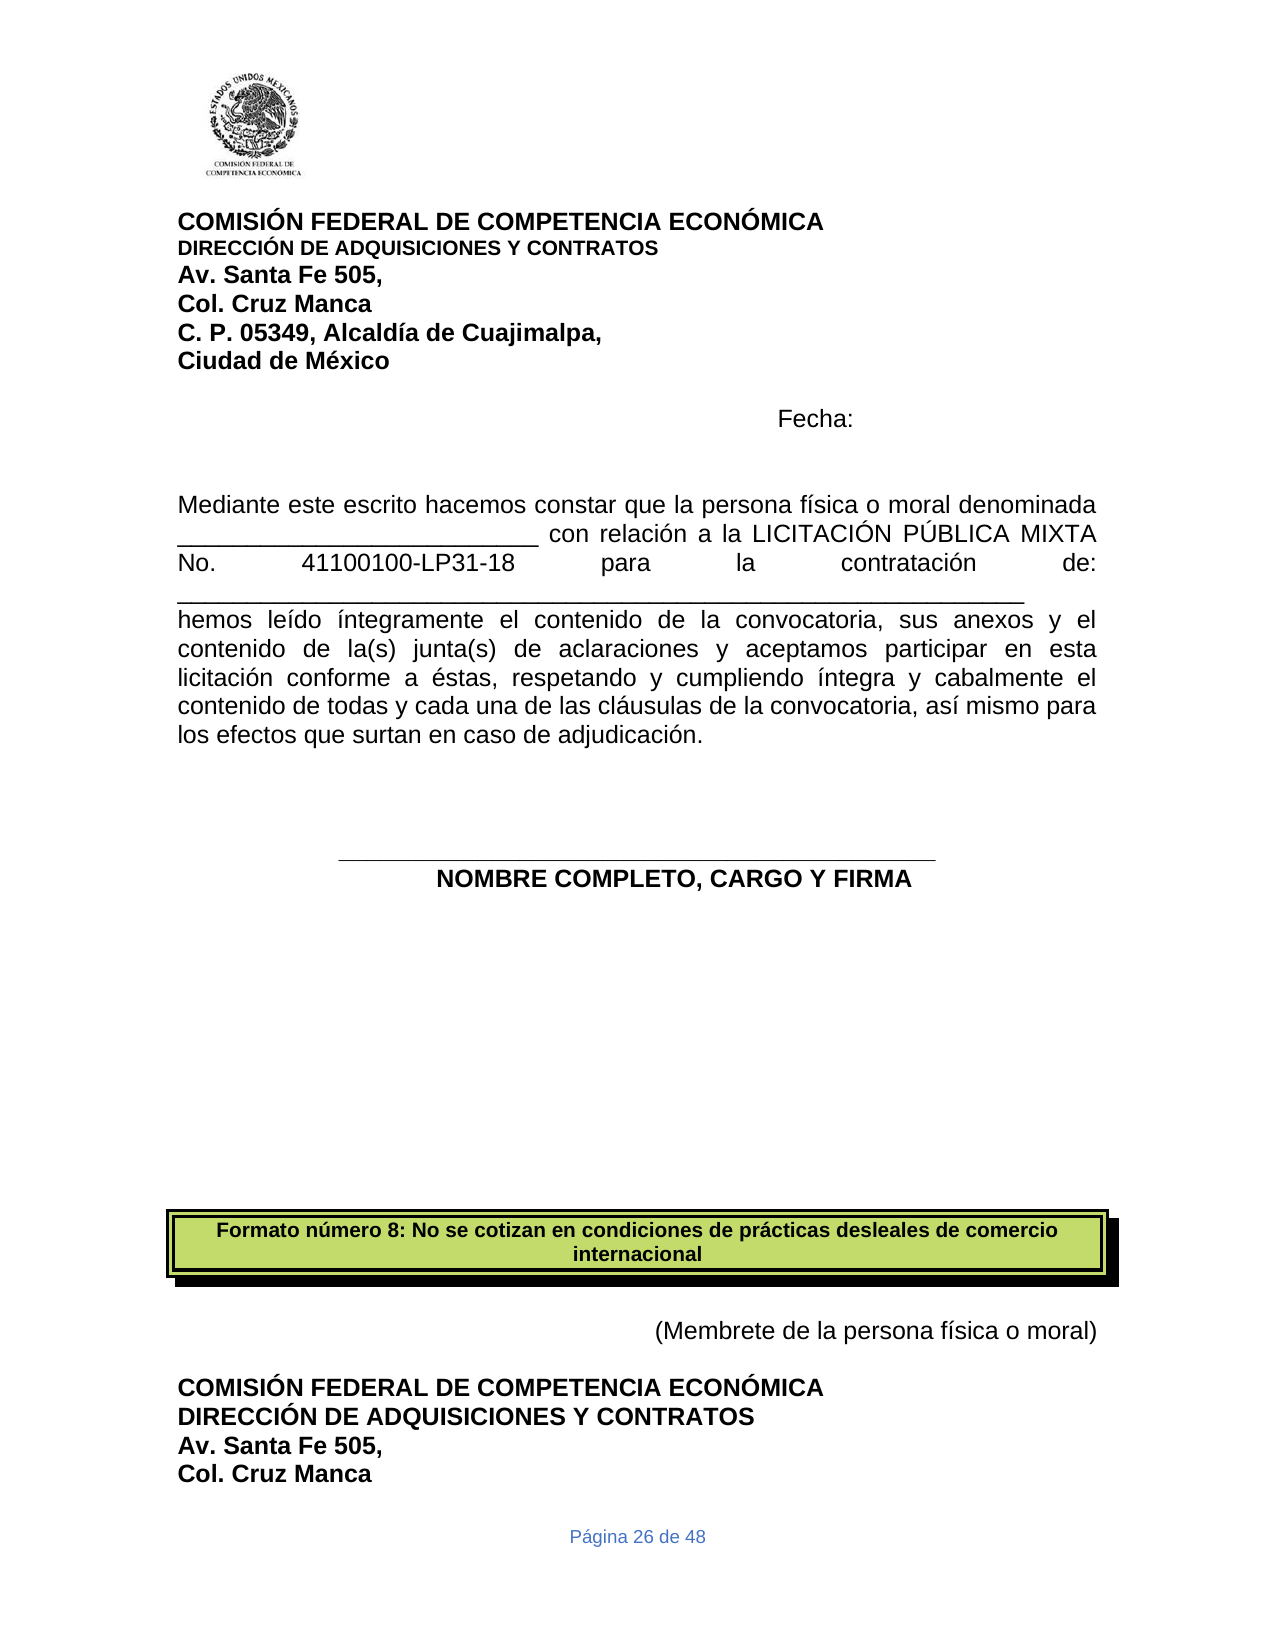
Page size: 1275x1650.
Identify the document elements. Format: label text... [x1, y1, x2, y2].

text Fecha: [777, 404, 1098, 433]
text COMISIÓN FEDERAL DE COMPETENCIA ECONÓMICA [177, 1373, 1098, 1402]
text Av. Santa Fe 505, [177, 260, 1098, 289]
text Ciudad de México [177, 346, 1098, 375]
text Mediante este escrito hacemos constar que la persona física o moral denominada __________________________ con relación a la LICITACIÓN PÚBLICA MIXTA No. 41100100-LP31-18 para la contratación de: _____________________________________________________________ hemos leído íntegramente el contenido de la convocatoria, sus anexos y el contenido de la(s) junta(s) de aclaraciones y aceptamos participar en esta licitación conforme a éstas, respetando y cumpliendo íntegra y cabalmente el contenido de todas y cada una de las cláusulas de la convocatoria, así mismo para los efectos que surtan en caso de adjudicación. [177, 490, 1098, 749]
text NOMBRE COMPLETO, CARGO Y FIRMA [251, 864, 1098, 893]
picture [188, 73, 322, 179]
text Formato número 8: No se cotizan en condiciones de prácticas desleales de comercio internacional [169, 1212, 1106, 1275]
text Col. Cruz Manca [177, 289, 1098, 318]
text COMISIÓN FEDERAL DE COMPETENCIA ECONÓMICA [177, 207, 1098, 236]
text DIRECCIÓN DE ADQUISICIONES Y CONTRATOS [177, 1402, 1098, 1431]
text Av. Santa Fe 505, [177, 1431, 1098, 1459]
text C. P. 05349, Alcaldía de Cuajimalpa, [177, 318, 1098, 346]
text Col. Cruz Manca [177, 1459, 1098, 1488]
text ___________________________________________ [177, 835, 1098, 864]
list DIRECCIÓN DE ADQUISICIONES Y CONTRATOS [177, 236, 1098, 260]
text (Membrete de la persona física o moral) [177, 1316, 1098, 1344]
